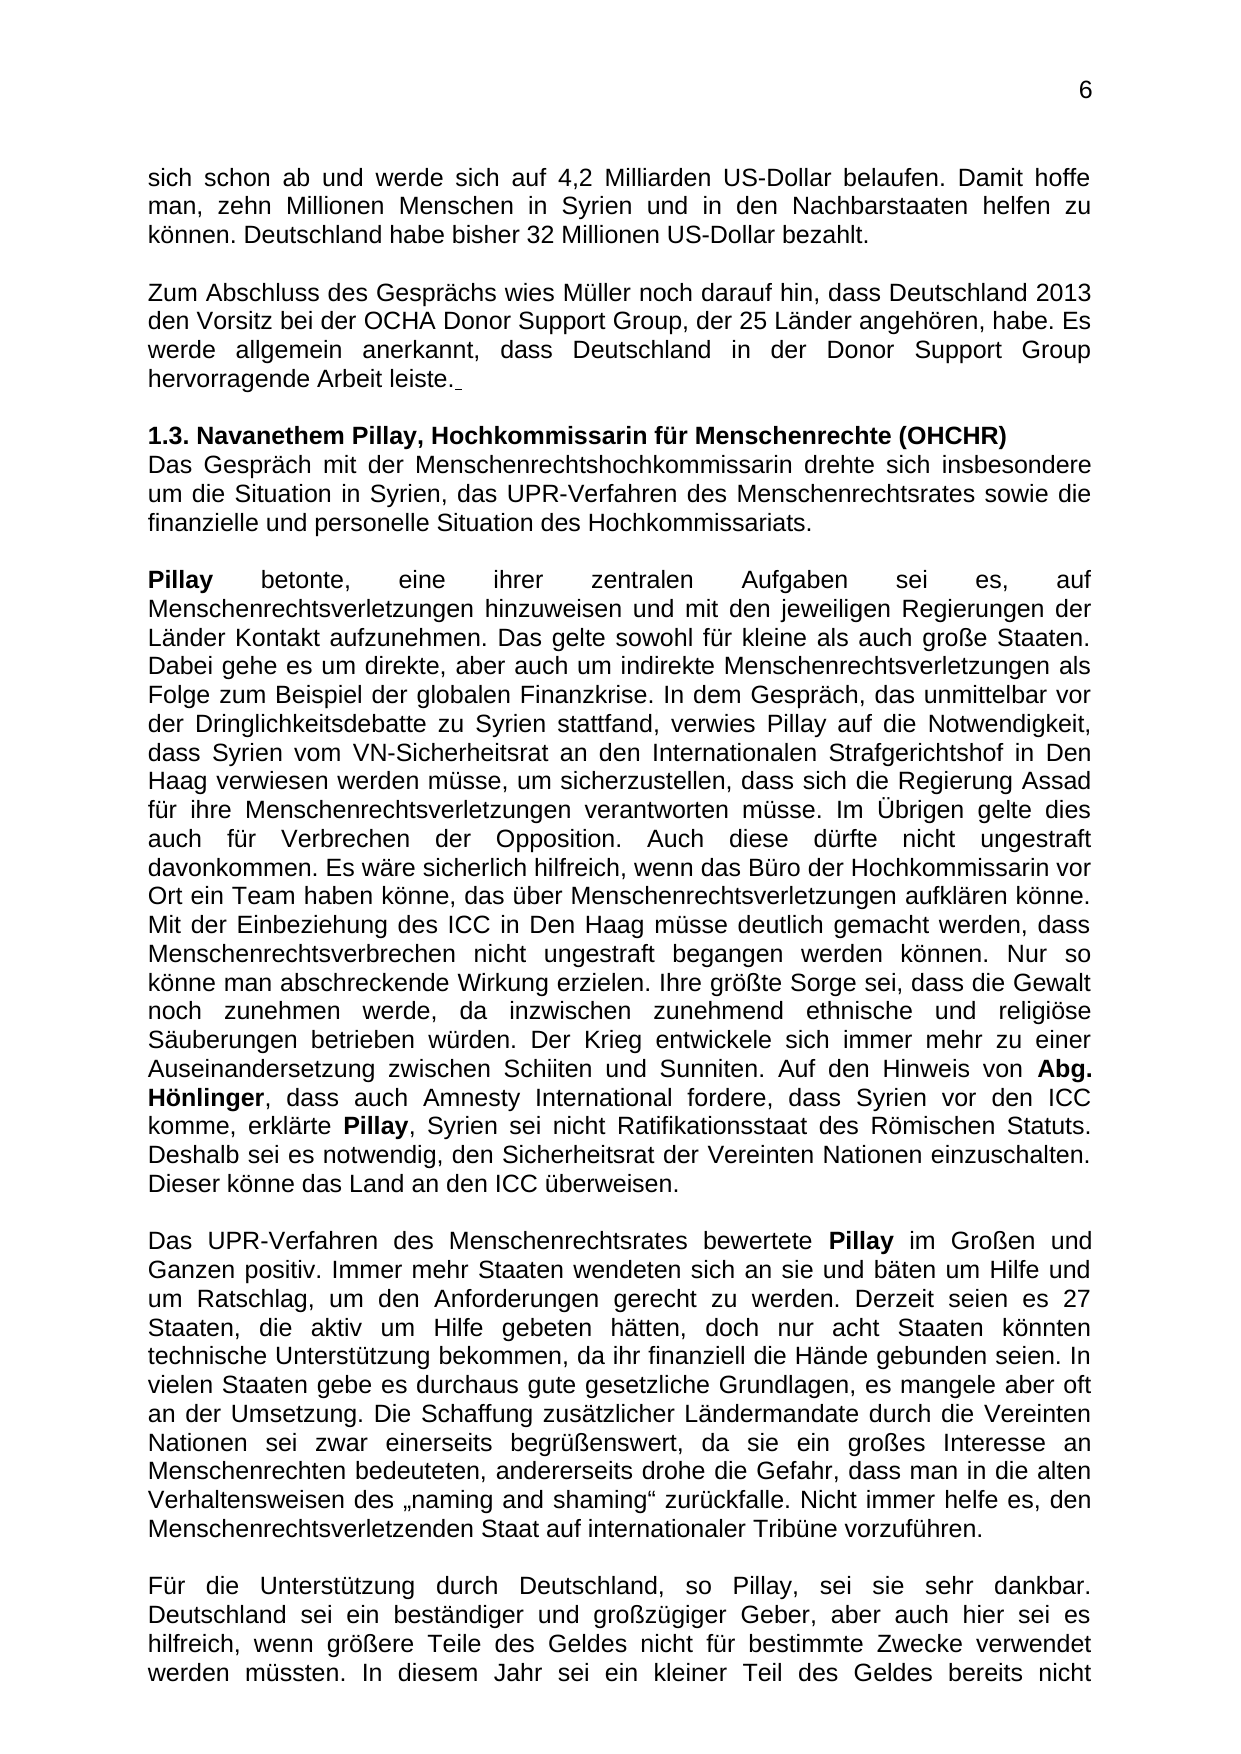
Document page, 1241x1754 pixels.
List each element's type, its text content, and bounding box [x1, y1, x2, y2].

text Pillay betonte, eine ihrer zentralen Aufgaben sei es, auf Menschenrechtsverletzungen hinzuweisen und mit den jeweiligen Regierungen der Länder Kontakt aufzunehmen. Das gelte sowohl für kleine als auch große Staaten. Dabei gehe es um direkte, aber auch um indirekte Menschenrechtsverletzungen als Folge zum Beispiel der globalen Finanzkrise. In dem Gespräch, das unmittelbar vor der Dringlichkeitsdebatte zu Syrien stattfand, verwies Pillay auf die Notwendigkeit, dass Syrien vom VN-Sicherheitsrat an den Internationalen Strafgerichtshof in Den Haag verwiesen werden müsse, um sicherzustellen, dass sich die Regierung Assad für ihre Menschenrechtsverletzungen verantworten müsse. Im Übrigen gelte dies auch für Verbrechen der Opposition. Auch diese dürfte nicht ungestraft davonkommen. Es wäre sicherlich hilfreich, wenn das Büro der Hochkommissarin vor Ort ein Team haben könne, das über Menschenrechtsverletzungen aufklären könne. Mit der Einbeziehung des ICC in Den Haag müsse deutlich gemacht werden, dass Menschenrechtsverbrechen nicht ungestraft begangen werden können. Nur so könne man abschreckende Wirkung erzielen. Ihre größte Sorge sei, dass die Gewalt noch zunehmen werde, da inzwischen zunehmend ethnische und religiöse Säuberungen betrieben würden. Der Krieg entwickele sich immer mehr zu einer Auseinandersetzung zwischen Schiiten und Sunniten. Auf den Hinweis von Abg. Hönlinger, dass auch Amnesty International fordere, dass Syrien vor den ICC komme, erklärte Pillay, Syrien sei nicht Ratifikationsstaat des Römischen Statuts. Deshalb sei es notwendig, den Sicherheitsrat der Vereinten Nationen einzuschalten. Dieser könne das Land an den ICC überweisen. [148, 565, 1093, 1197]
text Das UPR-Verfahren des Menschenrechtsrates bewertete Pillay im Großen und Ganzen positiv. Immer mehr Staaten wendeten sich an sie und bäten um Hilfe und um Ratschlag, um den Anforderungen gerecht zu werden. Derzeit seien es 27 Staaten, die aktiv um Hilfe gebeten hätten, doch nur acht Staaten könnten technische Unterstützung bekommen, da ihr finanziell die Hände gebunden seien. In vielen Staaten gebe es durchaus gute gesetzliche Grundlagen, es mangele aber oft an der Umsetzung. Die Schaffung zusätzlicher Ländermandate durch die Vereinten Nationen sei zwar einerseits begrüßenswert, da sie ein großes Interesse an Menschenrechten bedeuteten, andererseits drohe die Gefahr, dass man in die alten Verhaltensweisen des „naming and shaming“ zurückfalle. Nicht immer helfe es, den Menschenrechtsverletzenden Staat auf internationaler Tribüne vorzuführen. [148, 1226, 1093, 1542]
text Zum Abschluss des Gesprächs wies Müller noch darauf hin, dass Deutschland 2013 den Vorsitz bei der OCHA Donor Support Group, der 25 Länder angehören, habe. Es werde allgemein anerkannt, dass Deutschland in der Donor Support Group hervorragende Arbeit leiste. [148, 277, 1093, 392]
text 1.3. Navanethem Pillay, Hochkommissarin für Menschenrechte (OHCHR) [148, 421, 1093, 450]
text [148, 1571, 1093, 1686]
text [148, 162, 1093, 249]
text Das Gespräch mit der Menschenrechtshochkommissarin drehte sich insbesondere um die Situation in Syrien, das UPR-Verfahren des Menschenrechtsrates sowie die finanzielle und personelle Situation des Hochkommissariats. [148, 450, 1093, 536]
